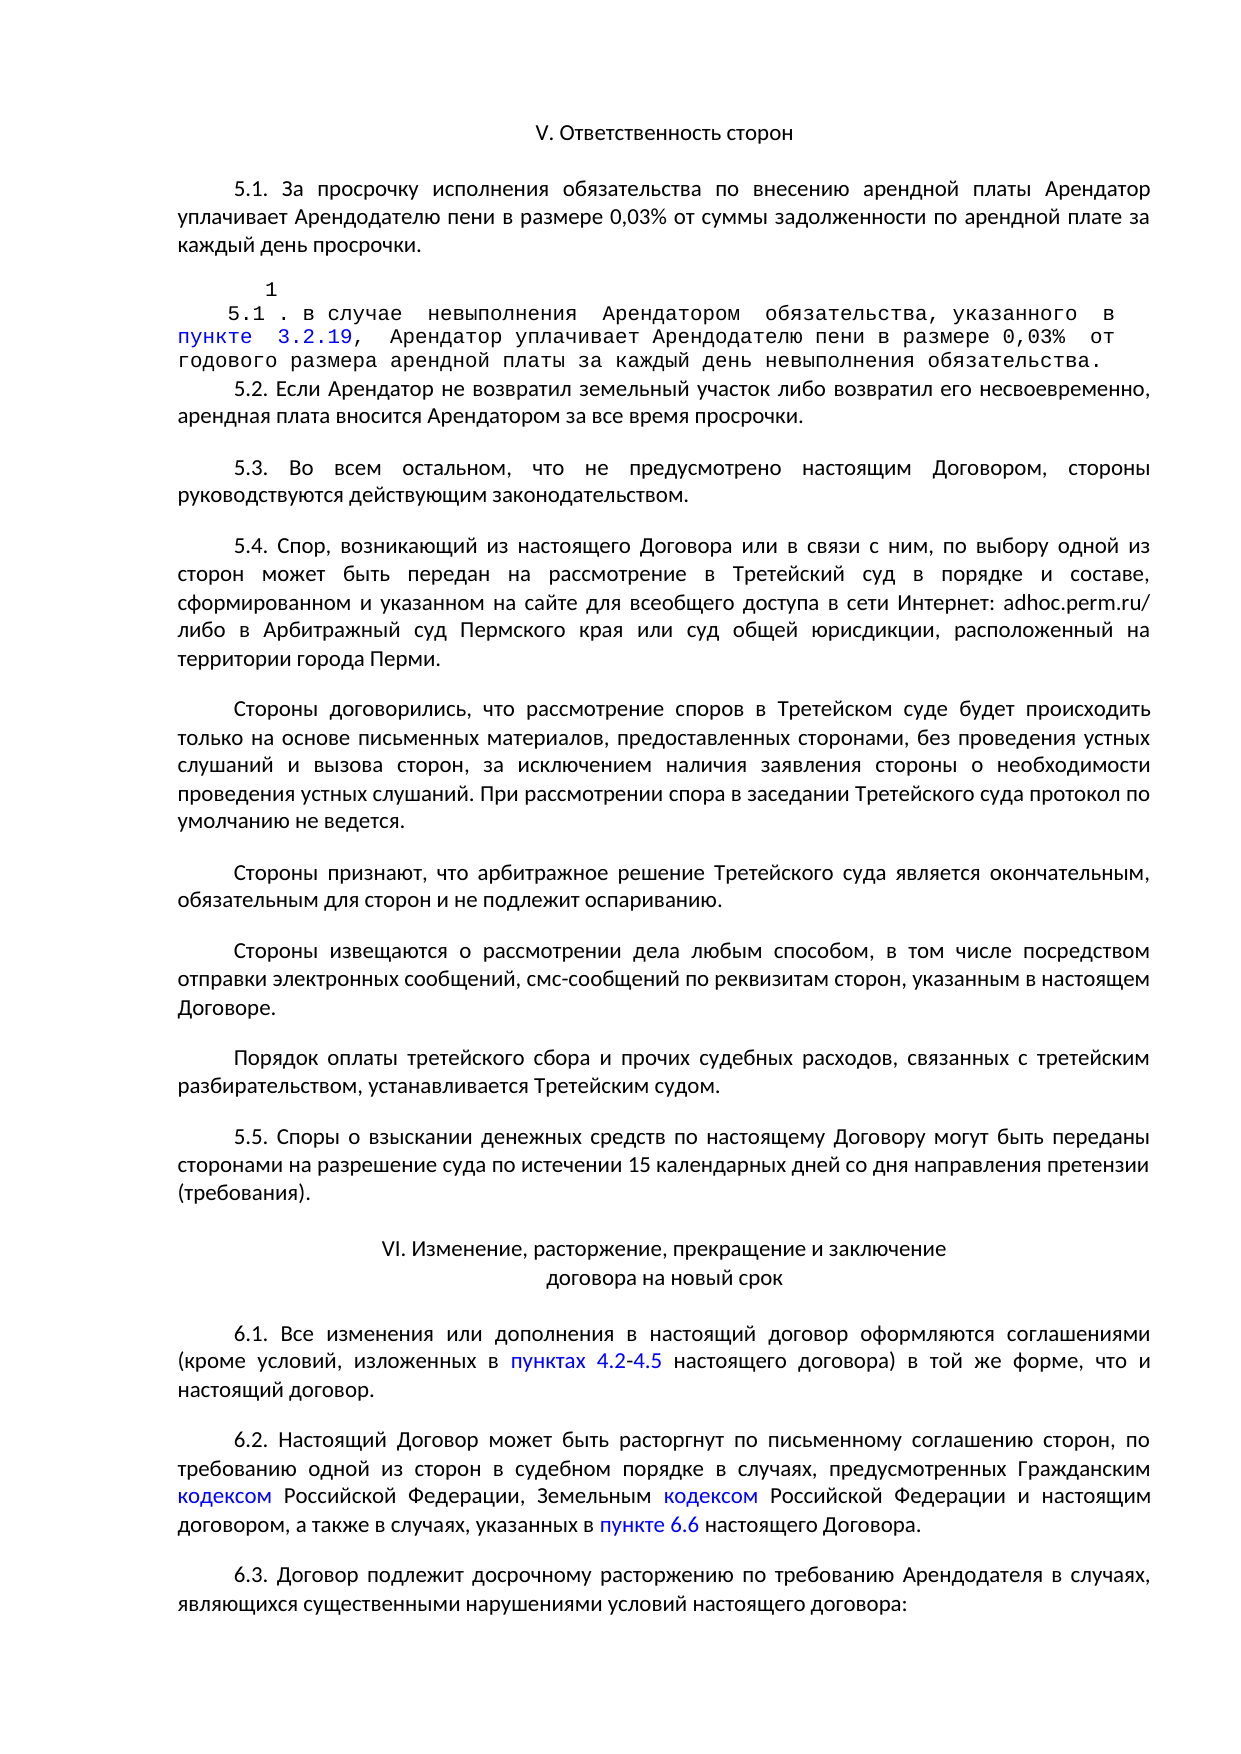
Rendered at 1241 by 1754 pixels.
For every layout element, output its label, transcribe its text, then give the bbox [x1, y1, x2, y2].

text 6.3. Договор подлежит досрочному расторжению по требованию Арендодателя в случаях, являющихся существенными нарушениями условий настоящего договора: [177, 1561, 1152, 1617]
text V. Ответственность сторон [177, 118, 1152, 146]
text 6.1. Все изменения или дополнения в настоящий договор оформляются соглашениями (кроме условий, изложенных в пунктах 4.2-4.5 настоящего договора) в той же форме, что и настоящий договор. [177, 1319, 1152, 1403]
text 6.2. Настоящий Договор может быть расторгнут по письменному соглашению сторон, по требованию одной из сторон в судебном порядке в случаях, предусмотренных Гражданским кодексом Российской Федерации, Земельным кодексом Российской Федерации и настоящим договором, а также в случаях, указанных в пункте 6.6 настоящего Договора. [177, 1426, 1152, 1538]
text VI. Изменение, расторжение, прекращение и заключение [177, 1234, 1152, 1263]
text 1 [177, 279, 1152, 303]
text 5.1. За просрочку исполнения обязательства по внесению арендной платы Арендатор уплачивает Арендодателю пени в размере 0,03% от суммы задолженности по арендной плате за каждый день просрочки. [177, 174, 1152, 258]
text Стороны договорились, что рассмотрение споров в Третейском суде будет происходить только на основе письменных материалов, предоставленных сторонами, без проведения устных слушаний и вызова сторон, за исключением наличия заявления стороны о необходимости проведения устных слушаний. При рассмотрении спора в заседании Третейского суда протокол по умолчанию не ведется. [177, 694, 1152, 835]
text 5.4. Спор, возникающий из настоящего Договора или в связи с ним, по выбору одной из сторон может быть передан на рассмотрение в Третейский суд в порядке и составе, сформированном и указанном на сайте для всеобщего доступа в сети Интернет: adhoc.perm.ru/ либо в Арбитражный суд Пермского края или суд общей юрисдикции, расположенный на территории города Перми. [177, 532, 1152, 672]
text 5.3. Во всем остальном, что не предусмотрено настоящим Договором, стороны руководствуются действующим законодательством. [177, 453, 1152, 509]
text годового размера арендной платы за каждый день невыполнения обязательства. [177, 350, 1152, 374]
text 5.2. Если Арендатор не возвратил земельный участок либо возвратил его несвоевременно, арендная плата вносится Арендатором за все время просрочки. [177, 374, 1152, 430]
text Стороны признают, что арбитражное решение Третейского суда является окончательным, обязательным для сторон и не подлежит оспариванию. [177, 858, 1152, 914]
text договора на новый срок [177, 1263, 1152, 1291]
text 5.1 . в случае невыполнения Арендатором обязательства, указанного в [177, 303, 1152, 326]
text 5.5. Споры о взыскании денежных средств по настоящему Договору могут быть переданы сторонами на разрешение суда по истечении 15 календарных дней со дня направления претензии (требования). [177, 1122, 1152, 1207]
text пункте 3.2.19, Арендатор уплачивает Арендодателю пени в размере 0,03% от [177, 326, 1152, 350]
text Стороны извещаются о рассмотрении дела любым способом, в том числе посредством отправки электронных сообщений, смс-сообщений по реквизитам сторон, указанным в настоящем Договоре. [177, 937, 1152, 1021]
text Порядок оплаты третейского сбора и прочих судебных расходов, связанных с третейским разбирательством, устанавливается Третейским судом. [177, 1043, 1152, 1099]
